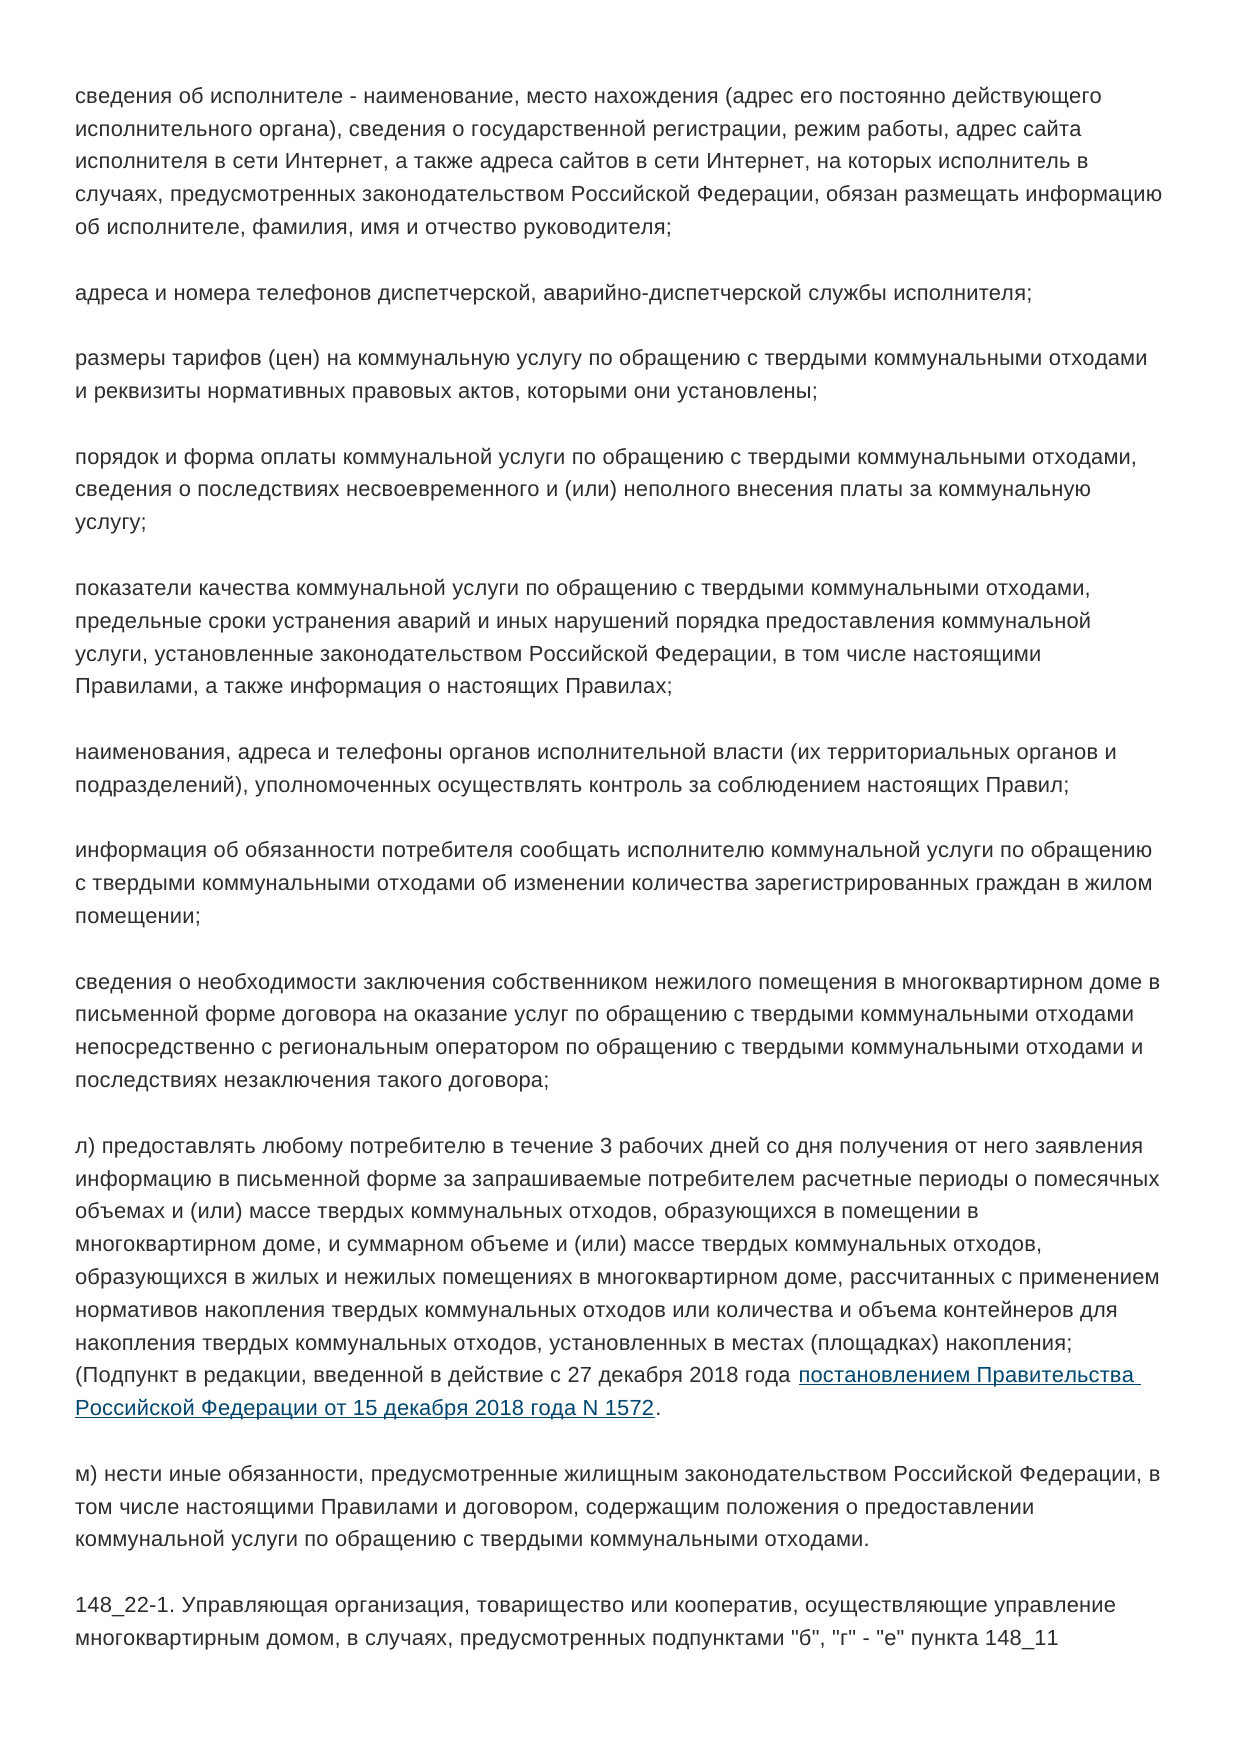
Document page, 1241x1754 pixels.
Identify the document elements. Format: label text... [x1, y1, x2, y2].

text л) предоставлять любому потребителю в течение 3 рабочих дней со дня получения от него заявления информацию в письменной форме за запрашиваемые потребителем расчетные периоды о помесячных объемах и (или) массе твердых коммунальных отходов, образующихся в помещении в многоквартирном доме, и суммарном объеме и (или) массе твердых коммунальных отходов, образующихся в жилых и нежилых помещениях в многоквартирном доме, рассчитанных с применением нормативов накопления твердых коммунальных отходов или количества и объема контейнеров для накопления твердых коммунальных отходов, установленных в местах (площадках) накопления; (Подпункт в редакции, введенной в действие с 27 декабря 2018 года постановлением Правительства Российской Федерации от 15 декабря 2018 года N 1572. [75, 1125, 1165, 1453]
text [75, 1584, 1165, 1650]
text м) нести иные обязанности, предусмотренные жилищным законодательством Российской Федерации, в том числе настоящими Правилами и договором, содержащим положения о предоставлении коммунальной услуги по обращению с твердыми коммунальными отходами. [75, 1453, 1165, 1584]
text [75, 75, 1165, 1125]
